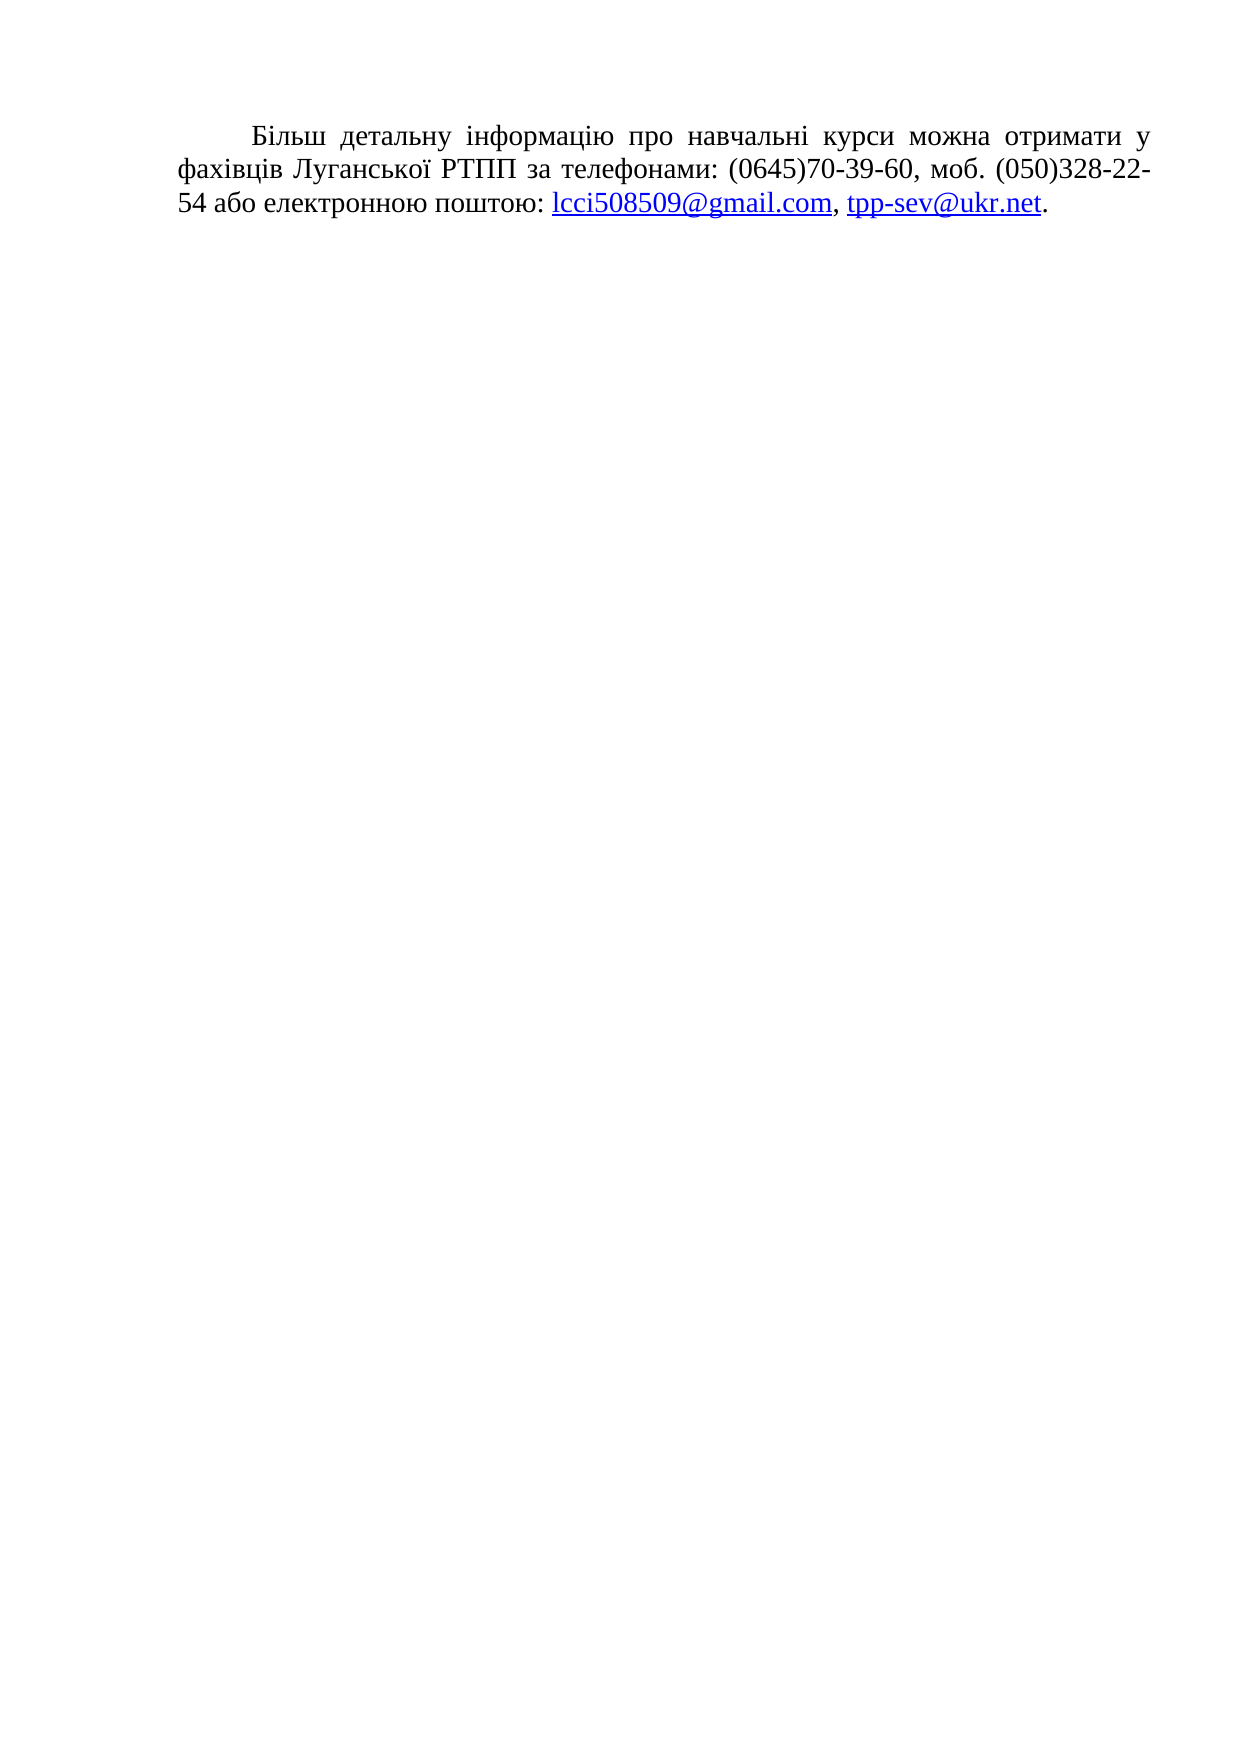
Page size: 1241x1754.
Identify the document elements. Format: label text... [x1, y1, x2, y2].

text Більш детальну інформацію про навчальні курси можна отримати у фахівців Луганської РТПП за телефонами: (0645)70-39-60, моб. (050)328-22-54 або електронною поштою: lcci508509@gmail.com, tpp-sev@ukr.net. [177, 118, 1152, 219]
